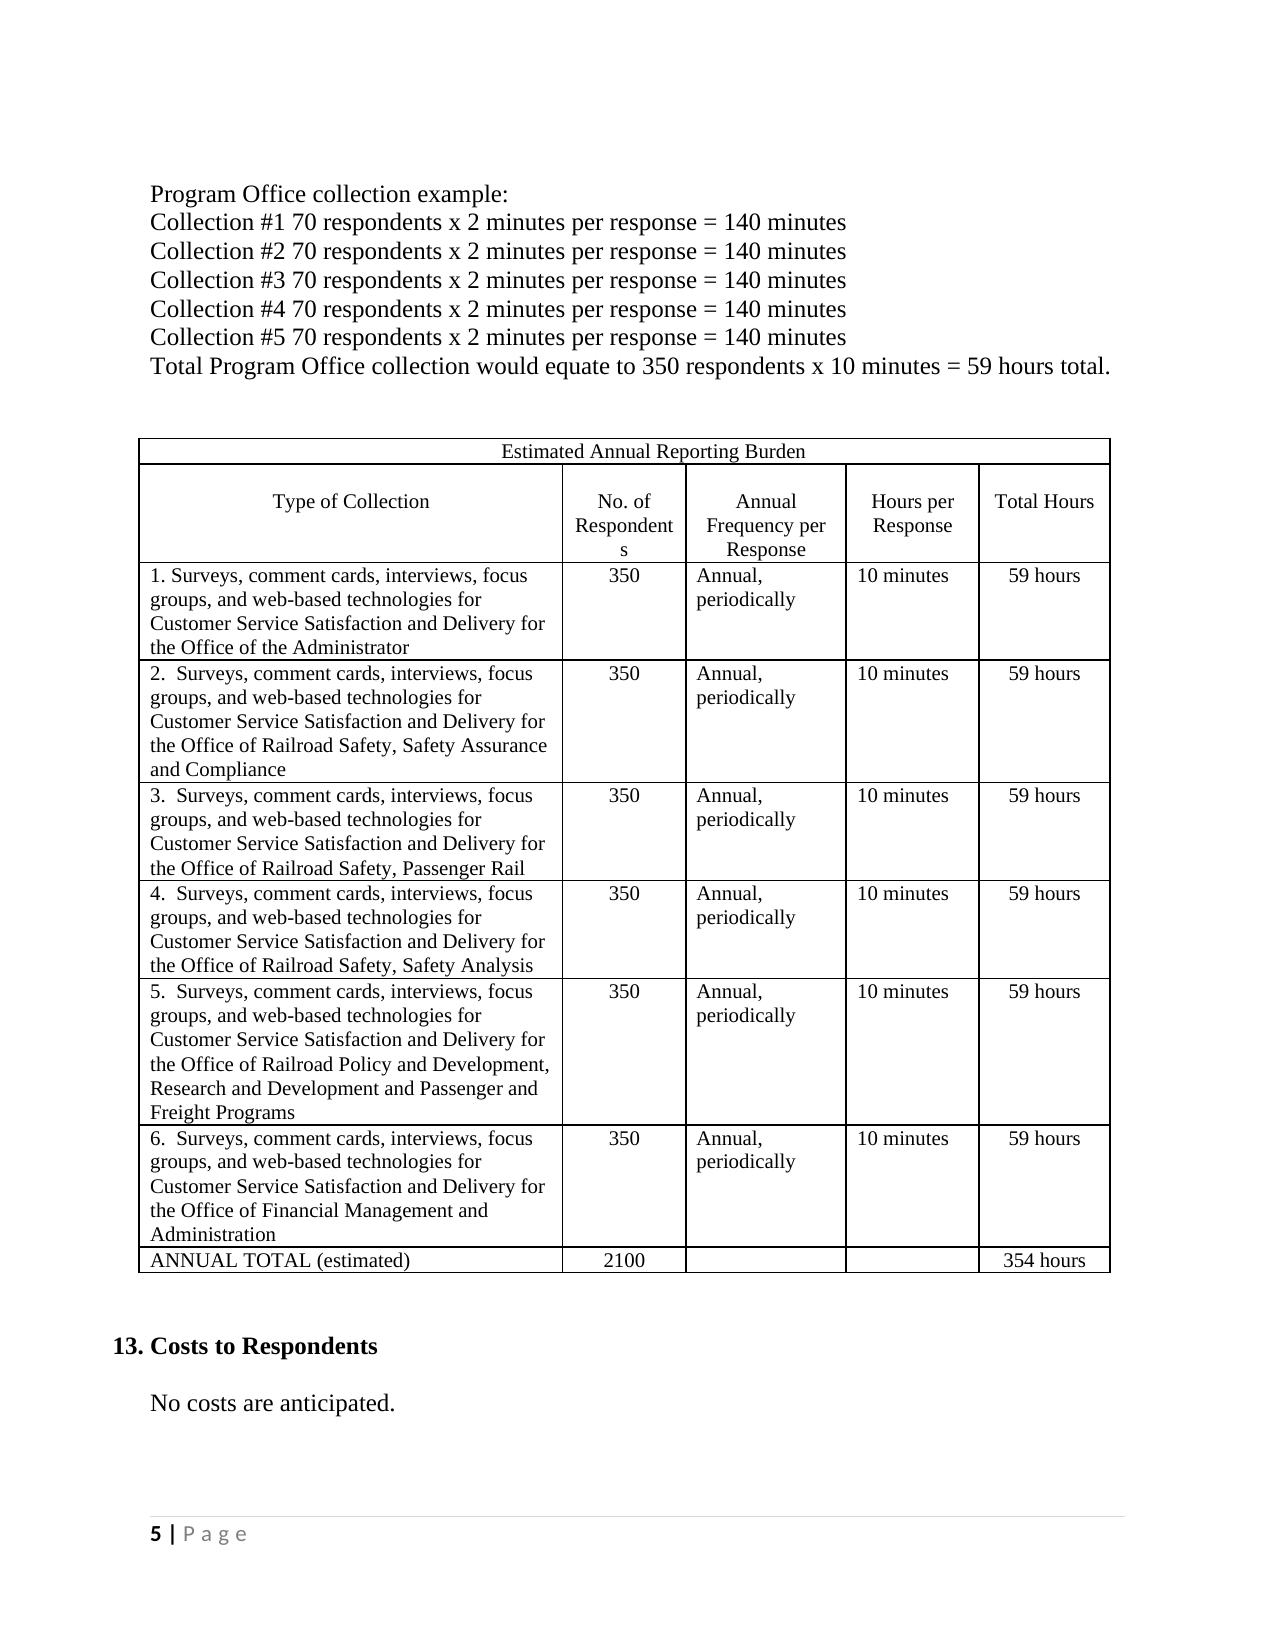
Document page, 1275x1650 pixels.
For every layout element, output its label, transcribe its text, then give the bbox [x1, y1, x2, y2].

table_cell 1. Surveys, comment cards, interviews, focus groups, and web-based technologies for Customer Service Satisfaction and Delivery for the Office of the Administrator [140, 563, 562, 659]
table_cell Annual, periodically [687, 1126, 845, 1246]
table_cell Hours per Response [847, 465, 978, 561]
table_cell 6. Surveys, comment cards, interviews, focus groups, and web-based technologies for Customer Service Satisfaction and Delivery for the Office of Financial Management and Administration [140, 1126, 562, 1246]
table_cell 10 minutes [847, 979, 978, 1124]
text Total Program Office collection would equate to 350 respondents x 10 minutes = 59 hours total. [150, 351, 1125, 380]
text Collection #2 70 respondents x 2 minutes per response = 140 minutes [150, 236, 1125, 265]
table_cell Annual Frequency per Response [687, 465, 845, 561]
text No costs are anticipated. [150, 1388, 1125, 1417]
table_cell Total Hours [980, 465, 1109, 561]
text Collection #1 70 respondents x 2 minutes per response = 140 minutes [150, 207, 1125, 236]
table_cell 350 [563, 881, 685, 977]
table_cell Annual, periodically [687, 783, 845, 879]
table_cell ANNUAL TOTAL (estimated) [140, 1248, 562, 1272]
table_cell No. of Respondents [563, 465, 685, 561]
table_cell 350 [563, 979, 685, 1124]
table_cell [687, 1248, 845, 1272]
table_cell 10 minutes [847, 563, 978, 659]
text Collection #3 70 respondents x 2 minutes per response = 140 minutes [150, 265, 1125, 294]
table_cell Annual, periodically [687, 563, 845, 659]
table_cell Type of Collection [140, 465, 562, 561]
table_cell 350 [563, 563, 685, 659]
table_cell 59 hours [980, 1126, 1109, 1246]
table_cell 350 [563, 783, 685, 879]
table_cell 4. Surveys, comment cards, interviews, focus groups, and web-based technologies for Customer Service Satisfaction and Delivery for the Office of Railroad Safety, Safety Analysis [140, 881, 562, 977]
table_cell [847, 1248, 978, 1272]
table_cell 59 hours [980, 979, 1109, 1124]
table_cell 354 hours [980, 1248, 1109, 1272]
table_cell 350 [563, 661, 685, 781]
table_cell 10 minutes [847, 1126, 978, 1246]
text Collection #5 70 respondents x 2 minutes per response = 140 minutes [150, 322, 1125, 351]
table_cell 350 [563, 1126, 685, 1246]
list Costs to Respondents [112, 1331, 1125, 1359]
table_cell Annual, periodically [687, 661, 845, 781]
text Program Office collection example: [150, 179, 1125, 207]
table_cell 2100 [563, 1248, 685, 1272]
table_cell 59 hours [980, 563, 1109, 659]
table_cell 10 minutes [847, 881, 978, 977]
table_cell Annual, periodically [687, 979, 845, 1124]
table_cell 59 hours [980, 881, 1109, 977]
table_cell 2. Surveys, comment cards, interviews, focus groups, and web-based technologies for Customer Service Satisfaction and Delivery for the Office of Railroad Safety, Safety Assurance and Compliance [140, 661, 562, 781]
table_cell 10 minutes [847, 783, 978, 879]
text Collection #4 70 respondents x 2 minutes per response = 140 minutes [150, 294, 1125, 322]
table_cell 59 hours [980, 661, 1109, 781]
table_cell 59 hours [980, 783, 1109, 879]
table_cell 5. Surveys, comment cards, interviews, focus groups, and web-based technologies for Customer Service Satisfaction and Delivery for the Office of Railroad Policy and Development, Research and Development and Passenger and Freight Programs [140, 979, 562, 1124]
table_cell 3. Surveys, comment cards, interviews, focus groups, and web-based technologies for Customer Service Satisfaction and Delivery for the Office of Railroad Safety, Passenger Rail [140, 783, 562, 879]
table_header Estimated Annual Reporting Burden [140, 439, 1109, 463]
table_cell Annual, periodically [687, 881, 845, 977]
table_cell 10 minutes [847, 661, 978, 781]
